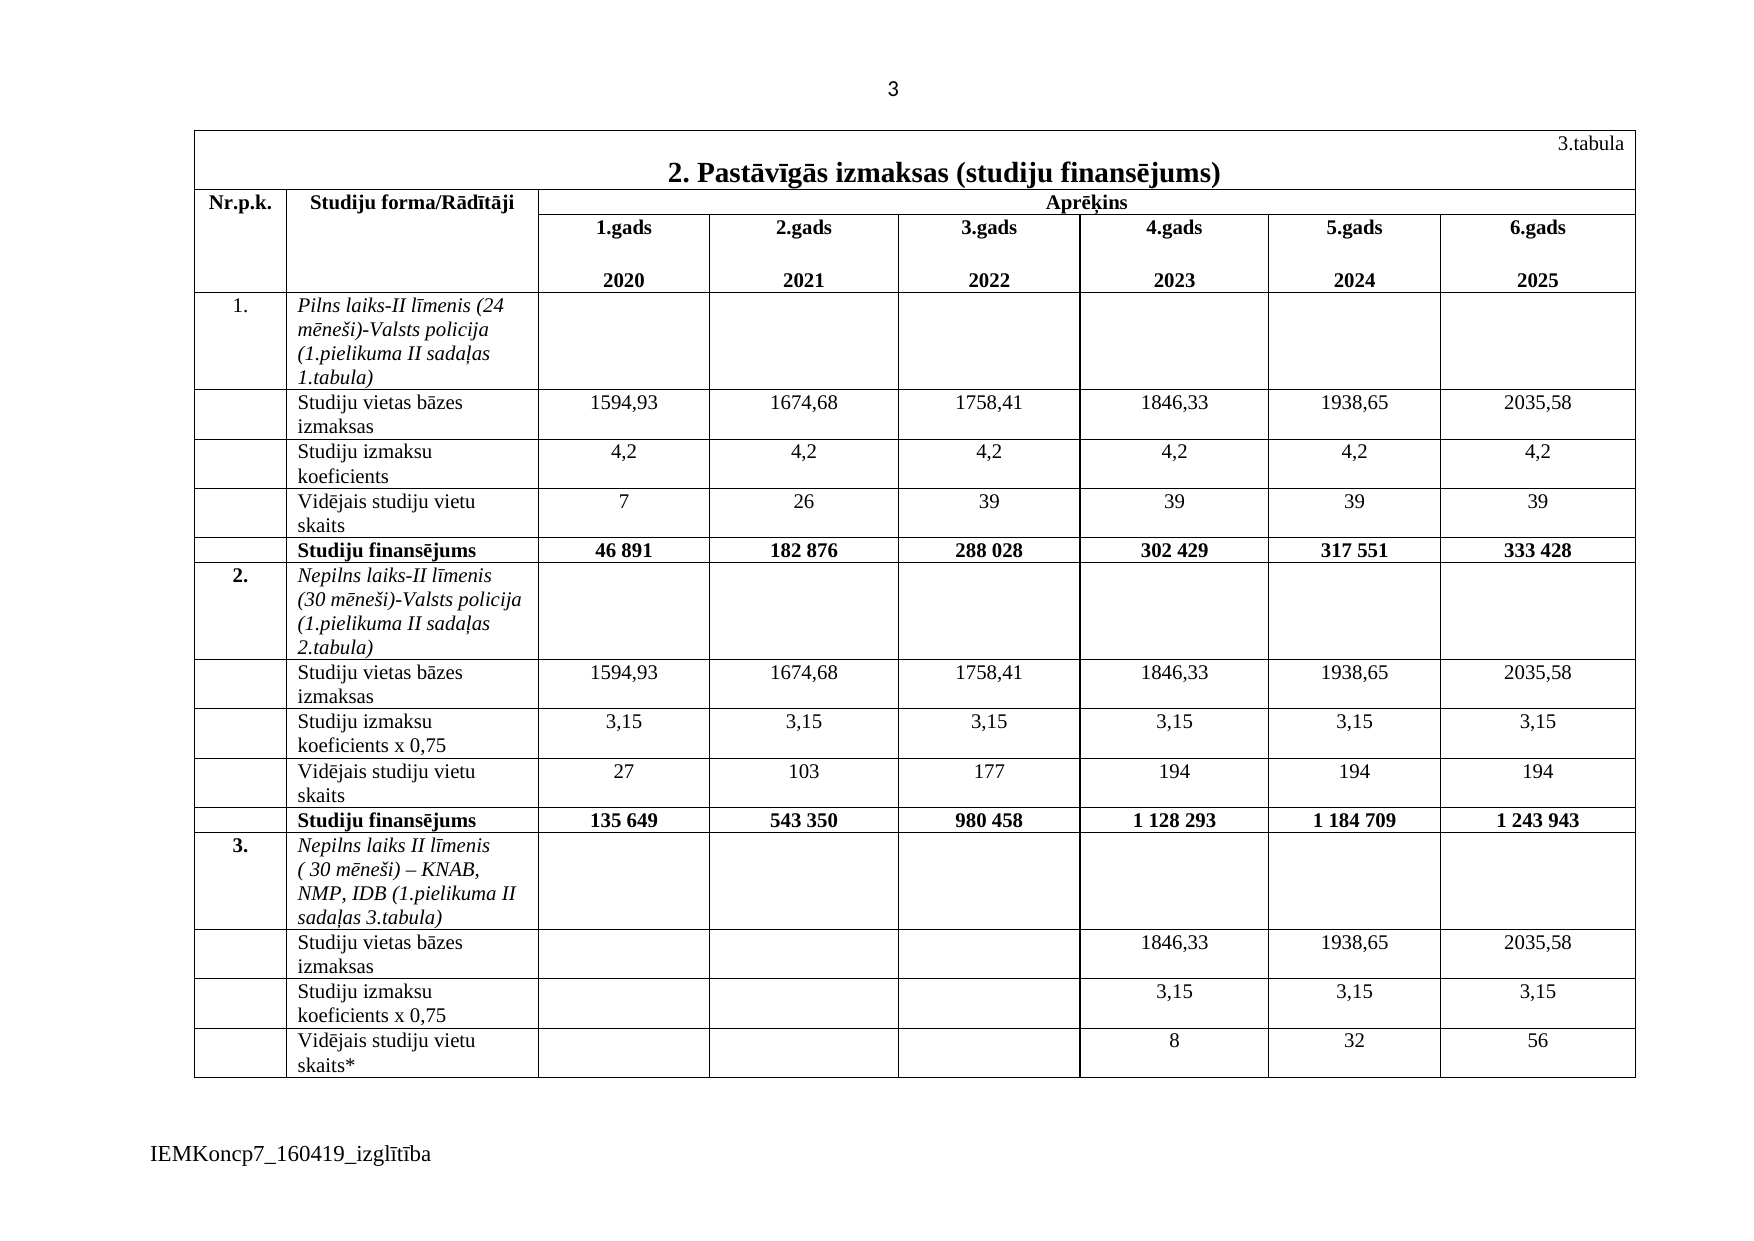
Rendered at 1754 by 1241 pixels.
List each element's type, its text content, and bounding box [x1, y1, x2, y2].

table_cell 1846,33 [1081, 930, 1268, 978]
table_cell [899, 833, 1079, 929]
table_cell 3.tabula 2. Pastāvīgās izmaksas (studiju finansējums) [195, 131, 1635, 188]
table_cell 1846,33 [1081, 660, 1268, 708]
table_cell 3,15 [1081, 979, 1268, 1027]
table_cell Nr.p.k. [195, 190, 286, 292]
table_cell 2. [195, 563, 286, 659]
table_cell 1938,65 [1269, 660, 1440, 708]
table_cell [899, 1029, 1079, 1077]
table_cell Pilns laiks-II līmenis (24 mēneši)-Valsts policija (1.pielikuma II sadaļas 1.tabula) [287, 293, 538, 389]
table_cell Studiju vietas bāzes izmaksas [287, 660, 538, 708]
table_cell Vidējais studiju vietu skaits [287, 489, 538, 537]
table_cell 1758,41 [899, 660, 1079, 708]
table_cell [710, 979, 898, 1027]
table_cell 1594,93 [539, 660, 709, 708]
table_cell 317 551 [1269, 538, 1440, 562]
table_cell 3. [195, 833, 286, 929]
table_cell [710, 1029, 898, 1077]
table_cell Vidējais studiju vietu skaits* [287, 1029, 538, 1077]
table_cell 4,2 [1441, 440, 1635, 488]
table_cell 1758,41 [899, 390, 1079, 438]
table_cell 7 [539, 489, 709, 537]
table_cell [539, 563, 709, 659]
table_cell 1846,33 [1081, 390, 1268, 438]
table_cell 3,15 [539, 709, 709, 757]
table_cell Studiju finansējums [287, 538, 538, 562]
table_cell Studiju vietas bāzes izmaksas [287, 390, 538, 438]
table_cell 288 028 [899, 538, 1079, 562]
table_cell [539, 979, 709, 1027]
table_cell 5.gads 2024 [1269, 215, 1440, 292]
table_cell [710, 930, 898, 978]
table_cell 194 [1269, 759, 1440, 807]
table_cell [539, 833, 709, 929]
table_cell 3,15 [1081, 709, 1268, 757]
table_cell [539, 930, 709, 978]
table_cell 39 [1081, 489, 1268, 537]
table_cell 135 649 [539, 808, 709, 832]
table_cell [899, 979, 1079, 1027]
table_cell 32 [1269, 1029, 1440, 1077]
table_cell [899, 563, 1079, 659]
table_cell Studiju izmaksu koeficients x 0,75 [287, 979, 538, 1027]
table_cell [710, 563, 898, 659]
table_cell Studiju forma/Rādītāji [287, 190, 538, 292]
table_cell [195, 440, 286, 488]
table_cell 1938,65 [1269, 930, 1440, 978]
table_cell 103 [710, 759, 898, 807]
table_cell 1. [195, 293, 286, 389]
table_cell [195, 930, 286, 978]
table_cell [1269, 833, 1440, 929]
table_cell [1269, 293, 1440, 389]
table_cell [710, 833, 898, 929]
table_cell 4,2 [1081, 440, 1268, 488]
table_cell Studiju izmaksu koeficients [287, 440, 538, 488]
table_cell [195, 489, 286, 537]
table_cell [195, 390, 286, 438]
table_cell 4,2 [710, 440, 898, 488]
table_cell Studiju izmaksu koeficients x 0,75 [287, 709, 538, 757]
table_cell [195, 808, 286, 832]
table_cell 302 429 [1081, 538, 1268, 562]
table_cell [710, 293, 898, 389]
table_cell 39 [899, 489, 1079, 537]
table_cell [1441, 563, 1635, 659]
table_cell 1 243 943 [1441, 808, 1635, 832]
table_cell 3,15 [899, 709, 1079, 757]
table_cell 2035,58 [1441, 930, 1635, 978]
table_cell [195, 1029, 286, 1077]
table_cell 543 350 [710, 808, 898, 832]
table_cell [1081, 563, 1268, 659]
table_cell Nepilns laiks-II līmenis (30 mēneši)-Valsts policija (1.pielikuma II sadaļas 2.tabula) [287, 563, 538, 659]
table_cell 4,2 [899, 440, 1079, 488]
table_cell [899, 930, 1079, 978]
table_cell 56 [1441, 1029, 1635, 1077]
table_cell 194 [1081, 759, 1268, 807]
table_cell 1938,65 [1269, 390, 1440, 438]
table_cell [1081, 833, 1268, 929]
table_cell 1674,68 [710, 390, 898, 438]
table_cell 3.gads 2022 [899, 215, 1079, 292]
table_cell 3,15 [1441, 709, 1635, 757]
table_cell [195, 759, 286, 807]
table_cell 26 [710, 489, 898, 537]
table_cell 2.gads 2021 [710, 215, 898, 292]
table_cell 1 128 293 [1081, 808, 1268, 832]
table_cell 980 458 [899, 808, 1079, 832]
table_cell 3,15 [1441, 979, 1635, 1027]
table_cell 1.gads 2020 [539, 215, 709, 292]
table_cell 6.gads 2025 [1441, 215, 1635, 292]
table_cell 4,2 [1269, 440, 1440, 488]
table_cell 1 184 709 [1269, 808, 1440, 832]
table_cell 3,15 [710, 709, 898, 757]
table_cell 39 [1441, 489, 1635, 537]
table_cell [899, 293, 1079, 389]
table_cell 4,2 [539, 440, 709, 488]
table_cell [195, 709, 286, 757]
table_cell Studiju finansējums [287, 808, 538, 832]
table_cell 1594,93 [539, 390, 709, 438]
table_cell 46 891 [539, 538, 709, 562]
table_cell [195, 979, 286, 1027]
table_cell 8 [1081, 1029, 1268, 1077]
table_cell [1269, 563, 1440, 659]
table_cell 177 [899, 759, 1079, 807]
table_cell 4.gads 2023 [1081, 215, 1268, 292]
table_cell 3,15 [1269, 979, 1440, 1027]
table_cell Aprēķins [539, 190, 1635, 214]
table_cell 27 [539, 759, 709, 807]
table_cell [1441, 833, 1635, 929]
table_cell 3,15 [1269, 709, 1440, 757]
table_cell [195, 538, 286, 562]
table_cell 194 [1441, 759, 1635, 807]
table_cell 182 876 [710, 538, 898, 562]
table_cell 2035,58 [1441, 390, 1635, 438]
table_cell 333 428 [1441, 538, 1635, 562]
table_cell [1081, 293, 1268, 389]
table_cell [195, 660, 286, 708]
table_cell 1674,68 [710, 660, 898, 708]
table_cell 2035,58 [1441, 660, 1635, 708]
table_cell [1441, 293, 1635, 389]
table_cell Vidējais studiju vietu skaits [287, 759, 538, 807]
table_cell [539, 293, 709, 389]
table_cell 39 [1269, 489, 1440, 537]
table_cell Nepilns laiks II līmenis ( 30 mēneši) – KNAB, NMP, IDB (1.pielikuma II sadaļas 3.tabula) [287, 833, 538, 929]
table_cell Studiju vietas bāzes izmaksas [287, 930, 538, 978]
table_cell [539, 1029, 709, 1077]
